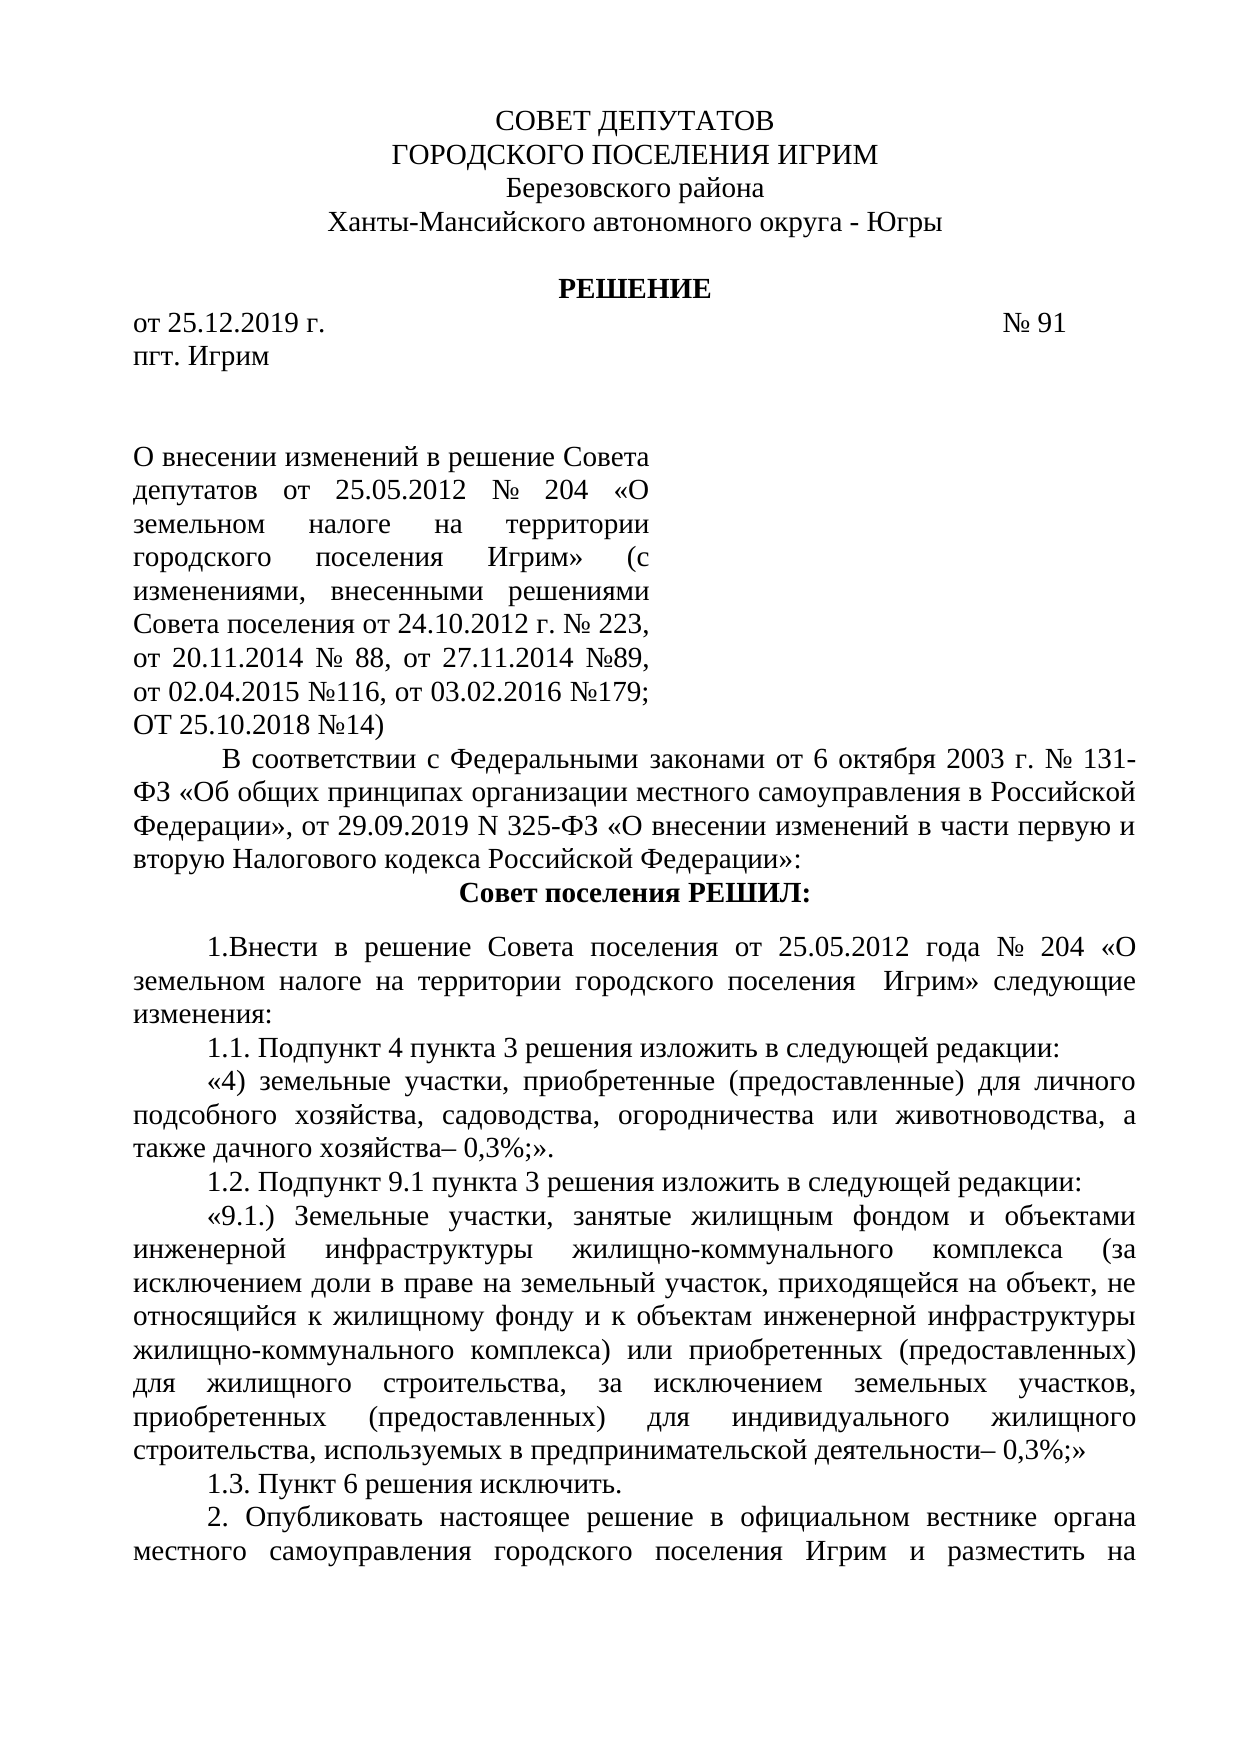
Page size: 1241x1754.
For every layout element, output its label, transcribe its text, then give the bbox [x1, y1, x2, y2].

text О внесении изменений в решение Совета депутатов от 25.05.2012 № 204 «О земельном налоге на территории городского поселения Игрим» (с изменениями, внесенными решениями Совета поселения от 24.10.2012 г. № 223, от 20.11.2014 № 88, от 27.11.2014 №89, от 02.04.2015 №116, от 03.02.2016 №179; ОТ 25.10.2018 №14) [133, 439, 650, 741]
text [133, 1499, 1137, 1567]
text В соответствии с Федеральными законами от 6 октября 2003 г. № 131-ФЗ «Об общих принципах организации местного самоуправления в Российской Федерации», от 29.09.2019 N 325-ФЗ «О внесении изменений в части первую и вторую Налогового кодекса Российской Федерации»: [133, 741, 1137, 875]
text от 25.12.2019 г. № 91 [133, 305, 1137, 338]
text ГОРОДСКОГО ПОСЕЛЕНИЯ ИГРИМ [133, 137, 1137, 171]
text СОВЕТ ДЕПУТАТОВ [133, 103, 1137, 137]
text 1.3. Пункт 6 решения исключить. [133, 1466, 1137, 1499]
text 1.Внести в решение Совета поселения от 25.05.2012 года № 204 «О земельном налоге на территории городского поселения Игрим» следующие изменения: [133, 929, 1137, 1030]
text «4) земельные участки, приобретенные (предоставленные) для личного подсобного хозяйства, садоводства, огородничества или животноводства, а также дачного хозяйства– 0,3%;». [133, 1063, 1137, 1164]
text Березовского района [133, 171, 1137, 204]
text 1.2. Подпункт 9.1 пункта 3 решения изложить в следующей редакции: [133, 1164, 1137, 1198]
text Ханты-Мансийского автономного округа - Югры [133, 204, 1137, 238]
text пгт. Игрим [133, 338, 1137, 372]
text РЕШЕНИЕ [133, 271, 1137, 305]
text 1.1. Подпункт 4 пункта 3 решения изложить в следующей редакции: [133, 1030, 1137, 1063]
text Совет поселения РЕШИЛ: [133, 875, 1137, 908]
text «9.1.) Земельные участки, занятые жилищным фондом и объектами инженерной инфраструктуры жилищно-коммунального комплекса (за исключением доли в праве на земельный участок, приходящейся на объект, не относящийся к жилищному фонду и к объектам инженерной инфраструктуры жилищно-коммунального комплекса) или приобретенных (предоставленных) для жилищного строительства, за исключением земельных участков, приобретенных (предоставленных) для индивидуального жилищного строительства, используемых в предпринимательской деятельности– 0,3%;» [133, 1198, 1137, 1466]
